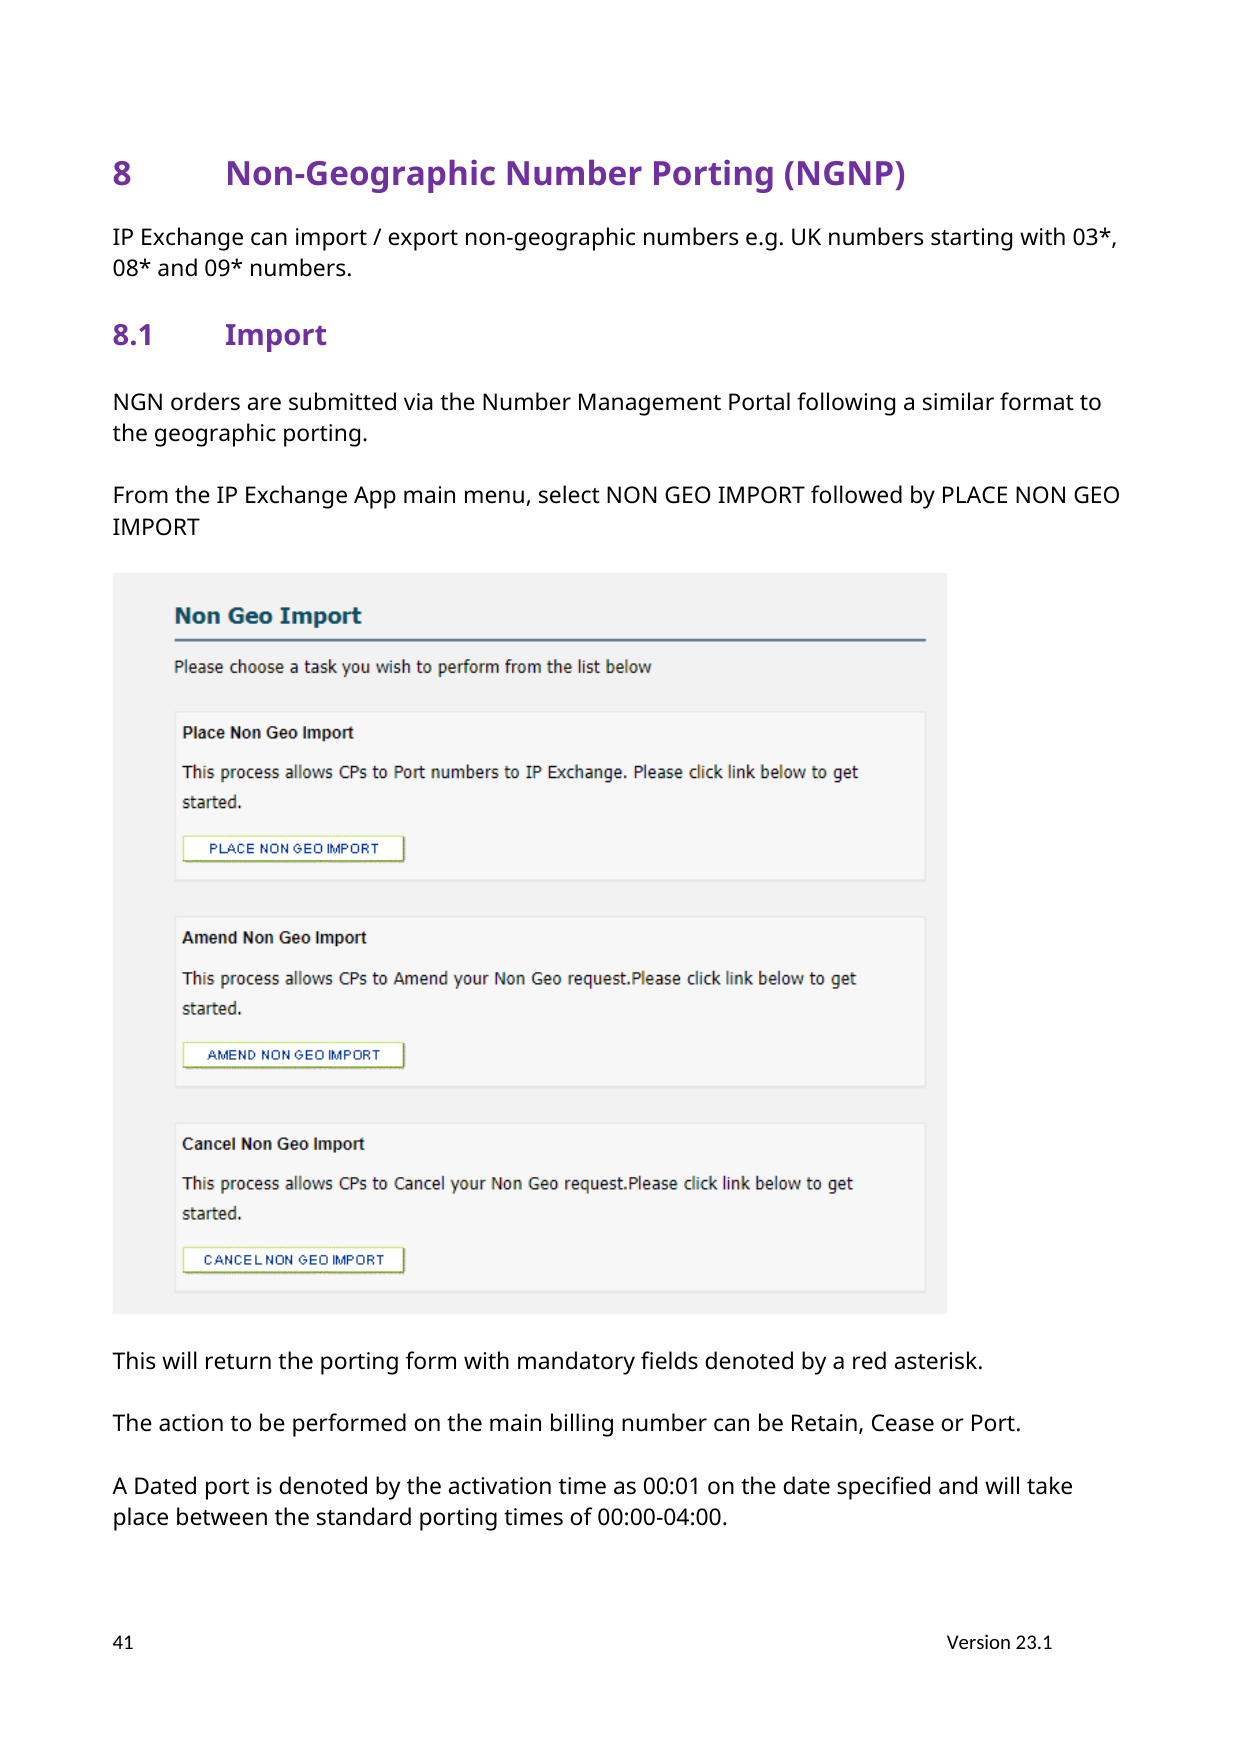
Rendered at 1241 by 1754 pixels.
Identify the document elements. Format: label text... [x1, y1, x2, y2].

text This will return the porting form with mandatory fields denoted by a red asterisk. [112, 1345, 1128, 1376]
picture [112, 573, 948, 1314]
text IP Exchange can import / export non-geographic numbers e.g. UK numbers starting with 03*, 08* and 09* numbers. [112, 221, 1128, 283]
text From the IP Exchange App main menu, select NON GEO IMPORT followed by PLACE NON GEO IMPORT [112, 479, 1128, 542]
text A Dated port is denoted by the activation time as 00:01 on the date specified and will take place between the standard porting times of 00:00-04:00. [112, 1470, 1128, 1532]
text NGN orders are submitted via the Number Management Portal following a similar format to the geographic porting. [112, 386, 1128, 448]
subtitle Non-Geographic Number Porting (NGNP) [112, 150, 1128, 195]
text The action to be performed on the main billing number can be Retain, Cease or Port. [112, 1407, 1128, 1438]
subtitle Import [112, 314, 1128, 354]
